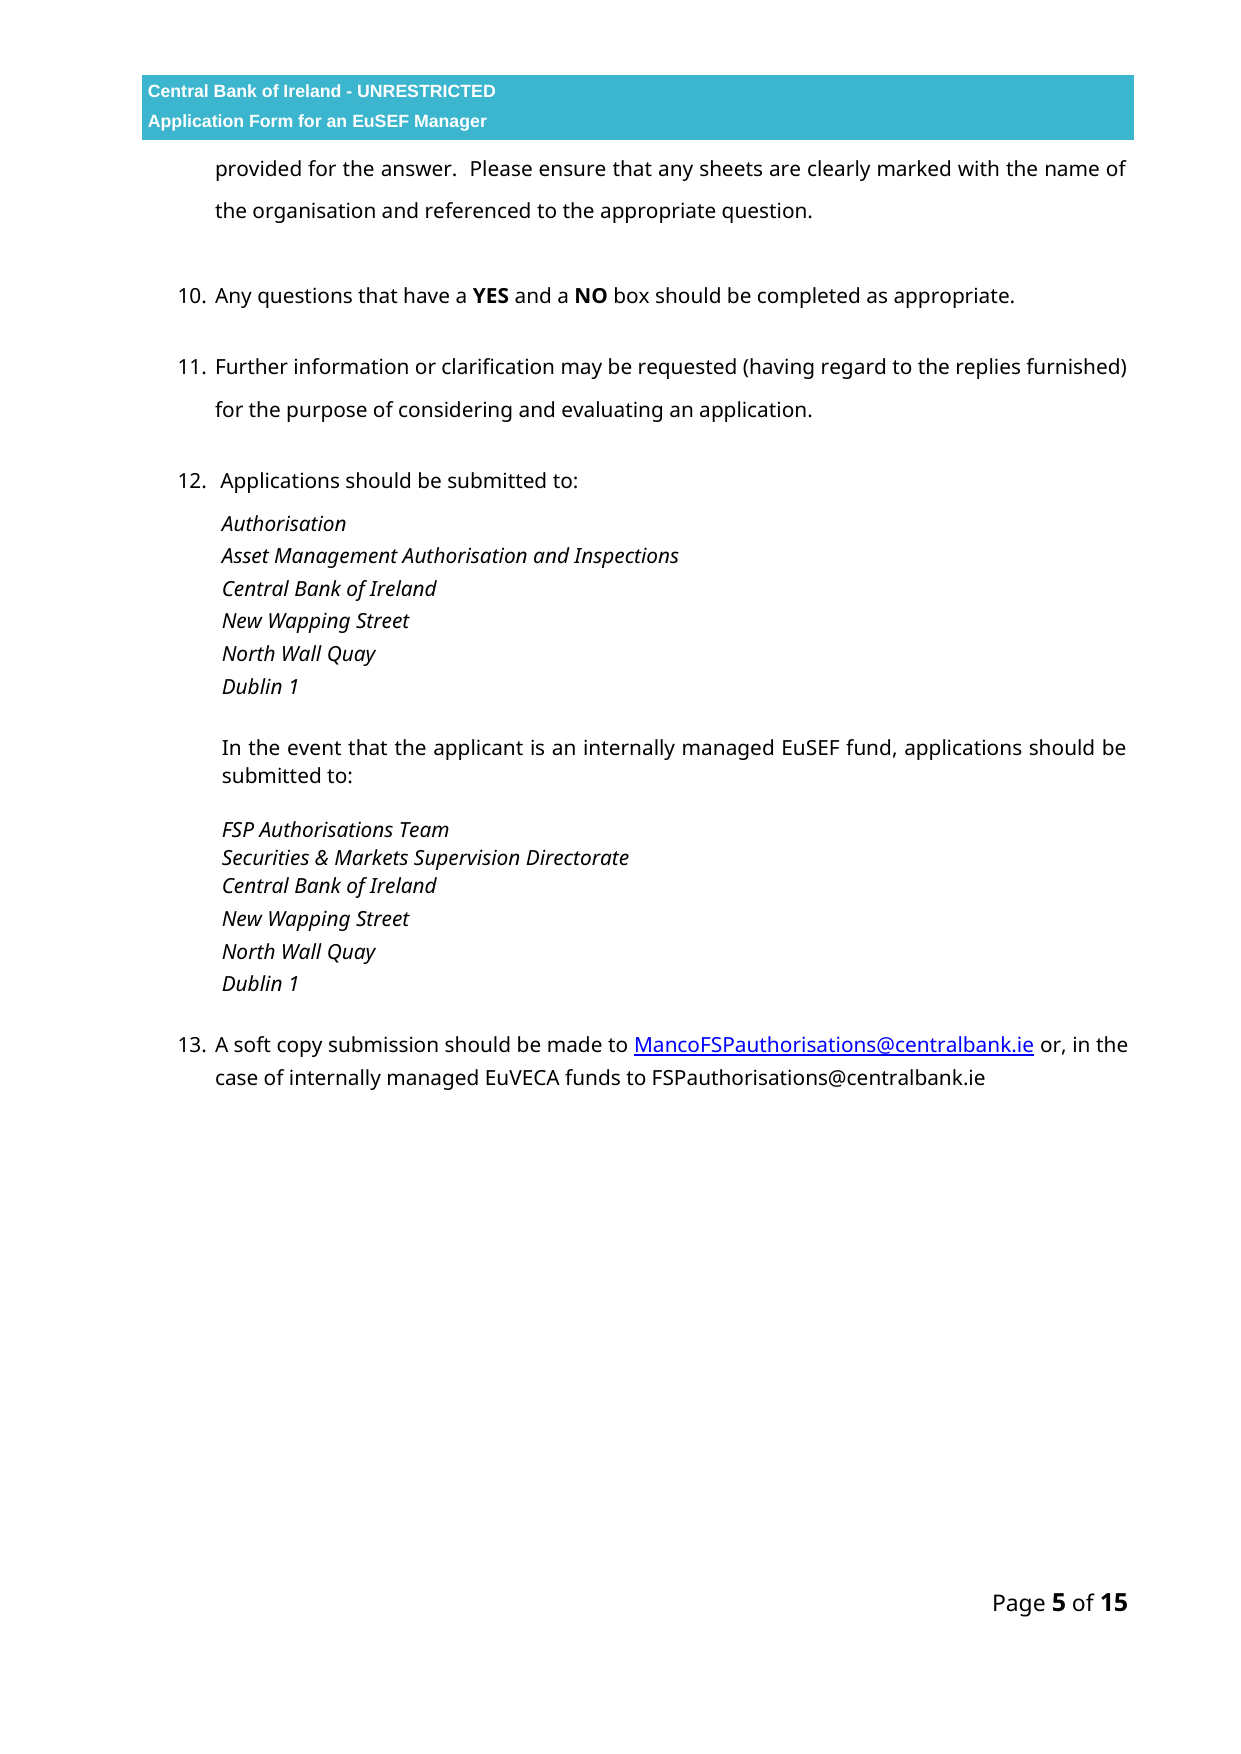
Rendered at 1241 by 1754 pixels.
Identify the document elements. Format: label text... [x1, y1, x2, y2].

text Asset Management Authorisation and Inspections [222, 541, 1128, 570]
list Any questions that have a YES and a NO box should be completed as appropriate. [177, 281, 1128, 310]
text Dublin 1 [222, 969, 1128, 998]
list Applications should be submitted to: [177, 466, 1128, 494]
text North Wall Quay [222, 937, 1128, 965]
text Securities & Markets Supervision Directorate [222, 843, 1128, 872]
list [177, 154, 1128, 225]
text New Wapping Street [222, 607, 1128, 635]
text Dublin 1 [222, 672, 1128, 700]
text Authorisation [222, 509, 1128, 537]
text FSP Authorisations Team [222, 815, 1128, 843]
text New Wapping Street [222, 904, 1128, 933]
text Central Bank of Ireland [222, 574, 1128, 602]
text In the event that the applicant is an internally managed EuSEF fund, applications should be submitted to: [222, 733, 1128, 790]
list Further information or clarification may be requested (having regard to the replies furnished) for the purpose of considering and evaluating an application. [177, 352, 1128, 423]
text North Wall Quay [222, 639, 1128, 668]
list A soft copy submission should be made to MancoFSPauthorisations@centralbank.ie or, in the case of internally managed EuVECA funds to FSPauthorisations@centralbank.ie [177, 1030, 1128, 1091]
text Central Bank of Ireland [222, 872, 1128, 900]
